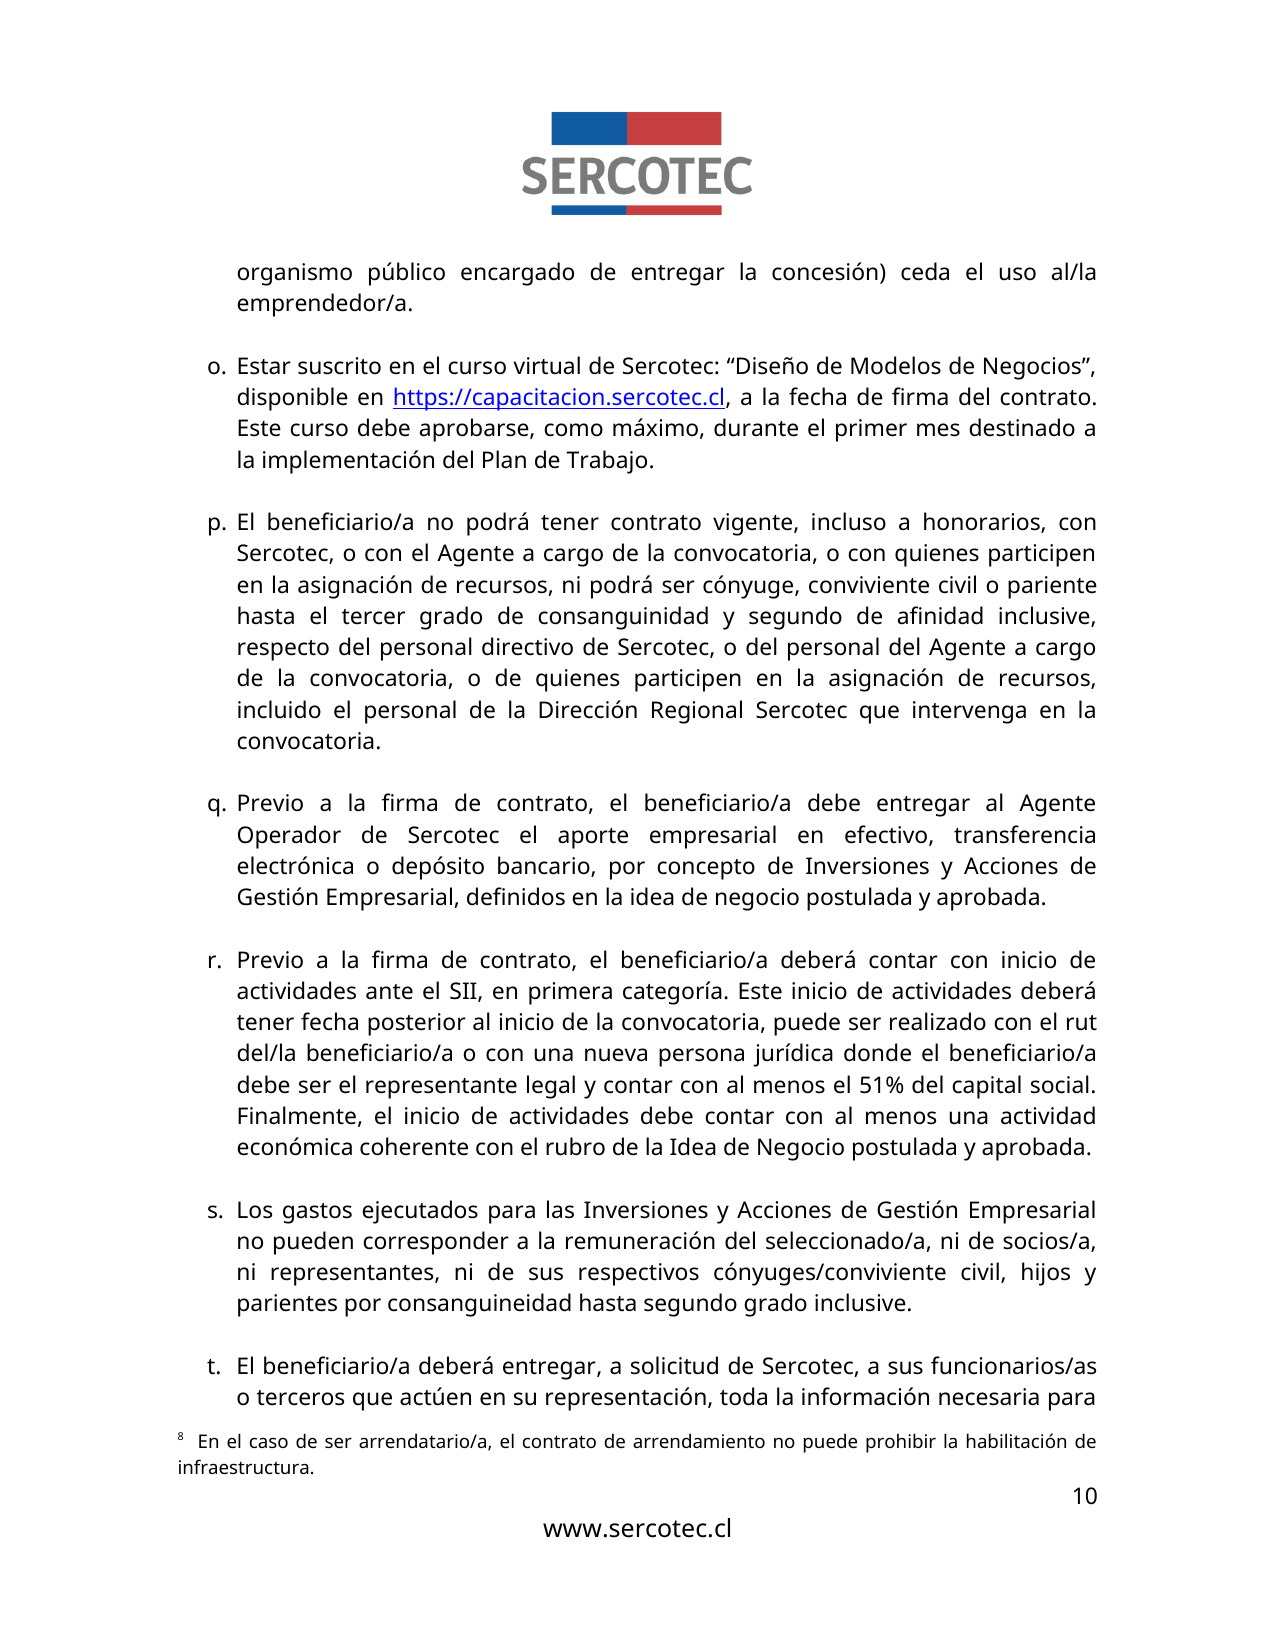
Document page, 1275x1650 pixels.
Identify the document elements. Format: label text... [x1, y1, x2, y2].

picture [512, 105, 763, 225]
list El beneficiario/a no podrá tener contrato vigente, incluso a honorarios, con Sercotec, o con el Agente a cargo de la convocatoria, o con quienes participen en la asignación de recursos, ni podrá ser cónyuge, conviviente civil o pariente hasta el tercer grado de consanguinidad y segundo de afinidad inclusive, respecto del personal directivo de Sercotec, o del personal del Agente a cargo de la convocatoria, o de quienes participen en la asignación de recursos, incluido el personal de la Dirección Regional Sercotec que intervenga en la convocatoria. [207, 506, 1098, 756]
list Los gastos ejecutados para las Inversiones y Acciones de Gestión Empresarial no pueden corresponder a la remuneración del seleccionado/a, ni de socios/a, ni representantes, ni de sus respectivos cónyuges/conviviente civil, hijos y parientes por consanguineidad hasta segundo grado inclusive. [207, 1194, 1098, 1319]
list Previo a la firma de contrato, el beneficiario/a debe entregar al Agente Operador de Sercotec el aporte empresarial en efectivo, transferencia electrónica o depósito bancario, por concepto de Inversiones y Acciones de Gestión Empresarial, definidos en la idea de negocio postulada y aprobada. [207, 787, 1098, 912]
list Previo a la firma de contrato, el beneficiario/a deberá contar con inicio de actividades ante el SII, en primera categoría. Este inicio de actividades deberá tener fecha posterior al inicio de la convocatoria, puede ser realizado con el rut del/la beneficiario/a o con una nueva persona jurídica donde el beneficiario/a debe ser el representante legal y contar con al menos el 51% del capital social. Finalmente, el inicio de actividades debe contar con al menos una actividad económica coherente con el rubro de la Idea de Negocio postulada y aprobada. [207, 944, 1098, 1162]
list Estar suscrito en el curso virtual de Sercotec: “Diseño de Modelos de Negocios”, disponible en https://capacitacion.sercotec.cl, a la fecha de firma del contrato. Este curso debe aprobarse, como máximo, durante el primer mes destinado a la implementación del Plan de Trabajo. [207, 350, 1098, 475]
